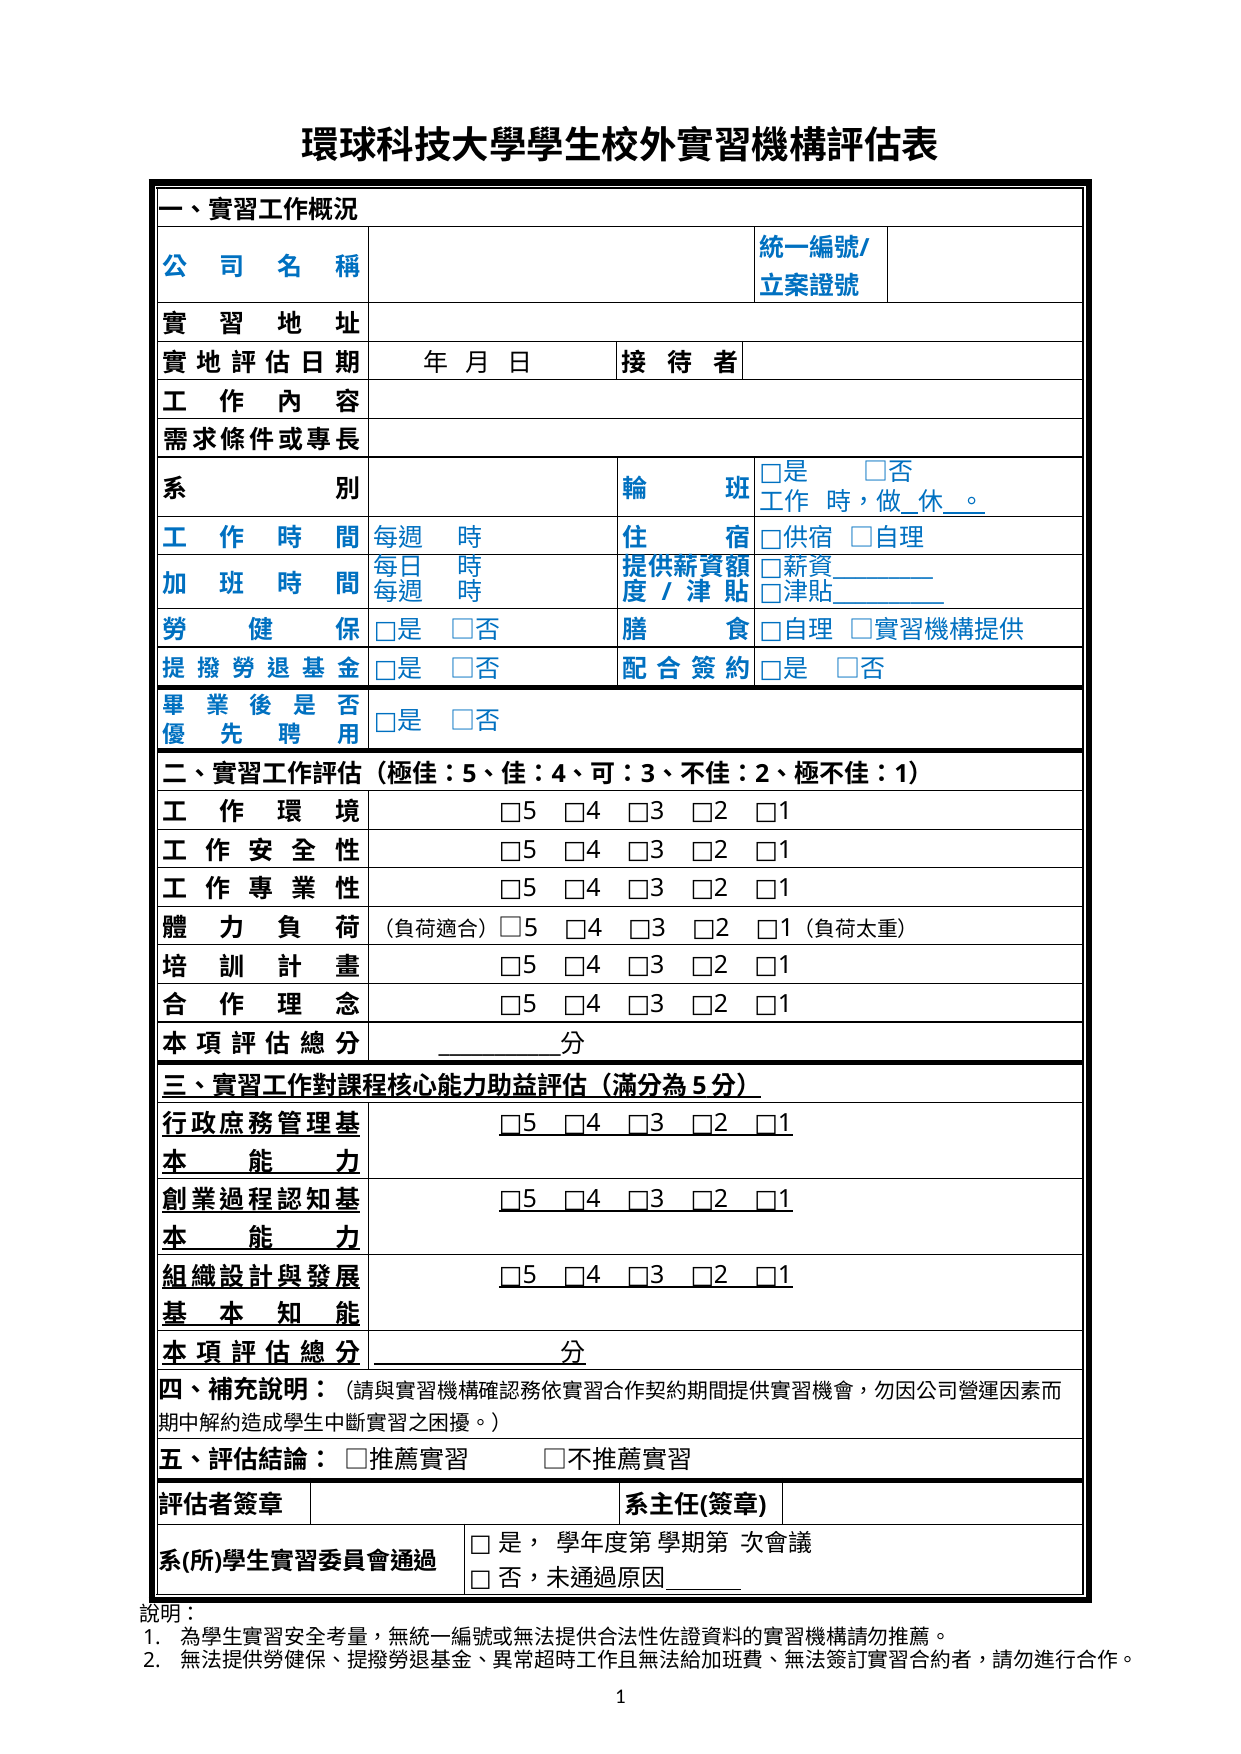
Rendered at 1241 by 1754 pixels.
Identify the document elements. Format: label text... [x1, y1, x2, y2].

table_cell □供宿 □自理 [755, 517, 1082, 554]
table_cell □5 □4 □3 □2 □1 [369, 1179, 1082, 1254]
table_cell 年 月 日 [369, 342, 616, 379]
table_cell 組織設計與發展基本知能 [158, 1255, 368, 1330]
table_cell [369, 227, 754, 302]
table_cell □5 □4 □3 □2 □1 [369, 984, 1082, 1021]
table_cell 本項評估總分 [158, 1023, 368, 1060]
table_cell 每週 時 [369, 517, 617, 554]
table_cell 配合簽約 [618, 648, 754, 685]
table_cell 系別 [158, 458, 368, 516]
table_cell 需求條件或專長 [158, 419, 368, 456]
table_cell 公司名稱 [158, 227, 368, 302]
table_cell □是 □否 工作 時，做 休 。 [755, 458, 1082, 516]
table_cell 系(所)學生實習委員會通過 [158, 1525, 464, 1594]
table_cell □ 是， 學年度第 學期第 次會議 □ 否，未通過原因 [465, 1525, 1082, 1594]
table_cell [311, 1483, 619, 1523]
table_cell 培訓計畫 [158, 945, 368, 983]
table_cell 評估者簽章 [158, 1483, 310, 1523]
table_cell ___________分 [369, 1023, 1082, 1060]
table_cell 工作內容 [158, 380, 368, 418]
table_cell 接待者 [617, 342, 742, 379]
table_cell 加班時間 [158, 555, 368, 608]
table_cell 工作安全性 [158, 830, 368, 867]
table_cell [783, 1483, 1082, 1523]
text 環球科技大學學生校外實習機構評估表 [118, 104, 1122, 179]
table_cell □自理 □實習機構提供 [755, 609, 1082, 646]
table_cell 提供薪資額度/津貼 [618, 555, 754, 608]
table_cell 四、補充說明：（請與實習機構確認務依實習合作契約期間提供實習機會，勿因公司營運因素而期中解約造成學生中斷實習之困擾。） [158, 1370, 1082, 1438]
table_cell ___________分 [369, 1331, 1082, 1369]
table_cell 工作時間 [158, 517, 368, 554]
table_cell 體力負荷 [158, 907, 368, 944]
table_cell 統一編號/立案證號 [755, 227, 887, 302]
table_header 一、實習工作概況 [158, 189, 1082, 226]
table_cell □5 □4 □3 □2 □1 [369, 830, 1082, 867]
table_cell 提撥勞退基金 [158, 648, 368, 685]
table_cell 五、評估結論： □推薦實習 □不推薦實習 [158, 1439, 1082, 1478]
table_cell □是 □否 [369, 648, 617, 685]
table_cell （負荷適合）□5 □4 □3 □2 □1（負荷太重） [369, 907, 1082, 944]
table_cell 創業過程認知基本能力 [158, 1179, 368, 1254]
list 無法提供勞健保、提撥勞退基金、異常超時工作且無法給加班費、無法簽訂實習合約者，請勿進行合作。 [143, 1649, 1122, 1672]
table_cell [369, 303, 1082, 341]
table_cell □5 □4 □3 □2 □1 [369, 1103, 1082, 1178]
list 為學生實習安全考量，無統一編號或無法提供合法性佐證資料的實習機構請勿推薦。 [143, 1626, 1122, 1649]
table_cell □是 □否 [369, 609, 617, 646]
table_cell 膳食 [618, 609, 754, 646]
table_cell □5 □4 □3 □2 □1 [369, 868, 1082, 906]
table_cell 二、實習工作評估（極佳：5、佳：4、可：3、不佳：2、極不佳：1） [158, 753, 1082, 790]
table_cell [888, 227, 1082, 302]
table_cell □薪資_________ □津貼__________ [755, 555, 1082, 608]
table_cell [369, 419, 1082, 456]
table_cell 住宿 [618, 517, 754, 554]
table_cell 實地評估日期 [158, 342, 368, 379]
table_cell 三、實習工作對課程核心能力助益評估（滿分為5分） [158, 1065, 1082, 1102]
table_cell 本項評估總分 [158, 1331, 368, 1369]
table_cell 實習地址 [158, 303, 368, 341]
table_cell □5 □4 □3 □2 □1 [369, 791, 1082, 829]
table_cell 勞健保 [158, 609, 368, 646]
table_cell 系主任(簽章) [620, 1483, 782, 1523]
table_cell □是 □否 [755, 648, 1082, 685]
table_cell 輪班 [618, 458, 754, 516]
table_cell □5 □4 □3 □2 □1 [369, 1255, 1082, 1330]
table_cell 工作環境 [158, 791, 368, 829]
table_cell 行政庶務管理基本能力 [158, 1103, 368, 1178]
table_cell □5 □4 □3 □2 □1 [369, 945, 1082, 983]
table_cell 合作理念 [158, 984, 368, 1021]
table_cell 每日 時 每週 時 [369, 555, 617, 608]
text 說明： [118, 1603, 1122, 1626]
table_cell [369, 458, 617, 516]
table_cell [369, 380, 1082, 418]
table_cell □是 □否 [369, 690, 1082, 748]
table_cell 畢業後是否 優先聘用 [158, 690, 368, 748]
table_cell 工作專業性 [158, 868, 368, 906]
table_cell [743, 342, 1082, 379]
